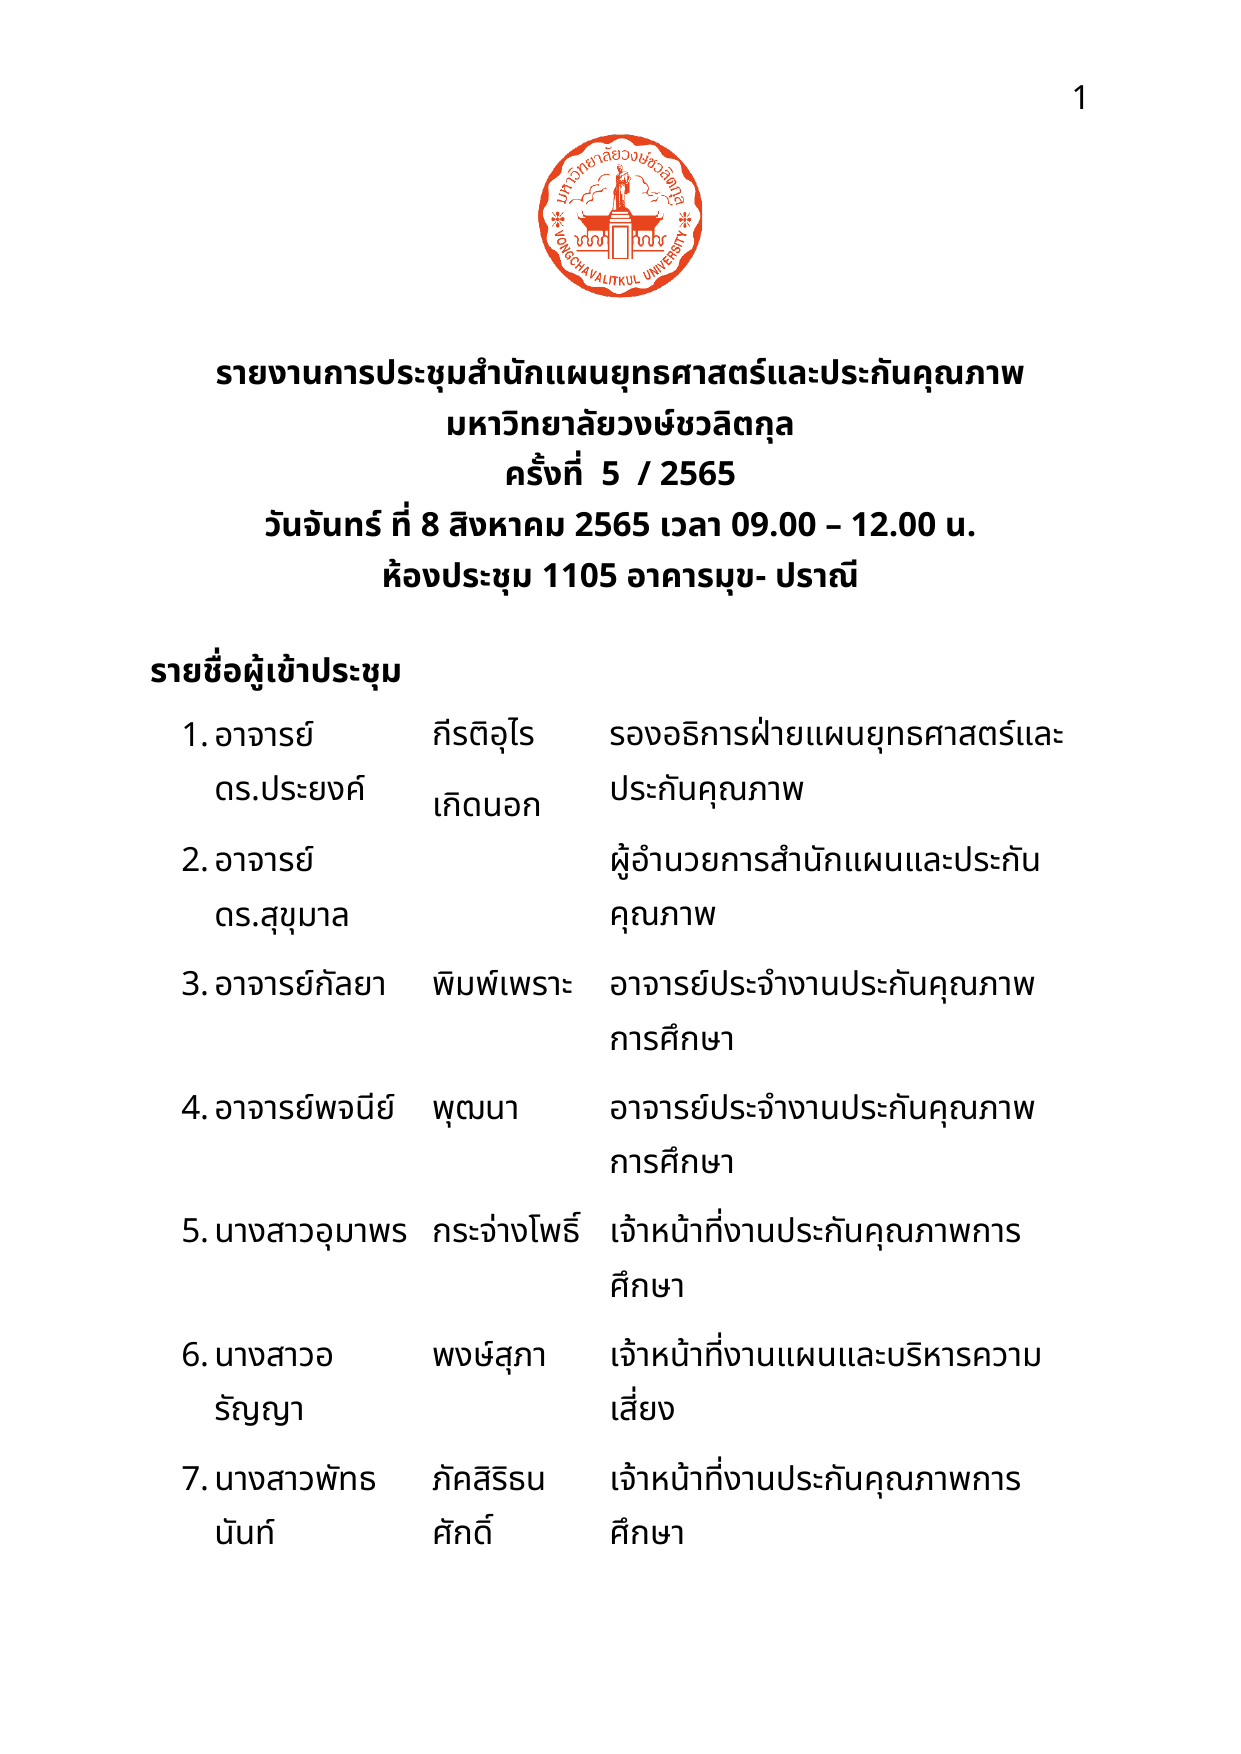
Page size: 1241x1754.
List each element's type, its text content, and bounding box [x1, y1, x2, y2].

text รายชื่อผู้เข้าประชุม [150, 647, 1090, 698]
text ห้องประชุม 1105 อาคารมุข- ปราณี [150, 551, 1090, 602]
table_cell พุฒนา [421, 1084, 598, 1207]
table_cell พงษ์สุภา [421, 1331, 598, 1454]
table_header รองอธิการฝ่ายแผนยุทธศาสตร์และประกันคุณภาพ ผู้อำนวยการสำนักแผนและประกันคุณภาพ [598, 710, 1071, 960]
table_cell เจ้าหน้าที่งานแผนและบริหารความเสี่ยง [598, 1331, 1071, 1454]
table_cell พิมพ์เพราะ [421, 960, 598, 1084]
table_cell อาจารย์พจนีย์ [170, 1084, 421, 1207]
table_cell อาจารย์ประจำงานประกันคุณภาพการศึกษา [598, 960, 1071, 1084]
text วันจันทร์ ที่ 8 สิงหาคม 2565 เวลา 09.00 – 12.00 น. [150, 501, 1090, 551]
table_cell อาจารย์กัลยา [170, 960, 421, 1084]
table_cell นางสาวอุมาพร [170, 1207, 421, 1331]
table_cell เจ้าหน้าที่งานประกันคุณภาพการศึกษา [598, 1207, 1071, 1331]
text รายงานการประชุมสำนักแผนยุทธศาสตร์และประกันคุณภาพ มหาวิทยาลัยวงษ์ชวลิตกุล [150, 349, 1090, 450]
picture [538, 132, 703, 299]
text ครั้งที่ 5 / 2565 [150, 450, 1090, 501]
table_cell ภัคสิริธนศักดิ์ [421, 1455, 598, 1578]
table_cell เจ้าหน้าที่งานประกันคุณภาพการศึกษา [598, 1455, 1071, 1578]
table_cell นางสาวพัทธนันท์ [170, 1455, 421, 1578]
table_header อาจารย์ ดร.ประยงค์ อาจารย์ ดร.สุขุมาล [170, 710, 421, 960]
table_cell อาจารย์ประจำงานประกันคุณภาพการศึกษา [598, 1084, 1071, 1207]
table_cell นางสาวอรัญญา [170, 1331, 421, 1454]
table_header กีรติอุไร เกิดนอก [421, 710, 598, 960]
table_cell กระจ่างโพธิ์ [421, 1207, 598, 1331]
